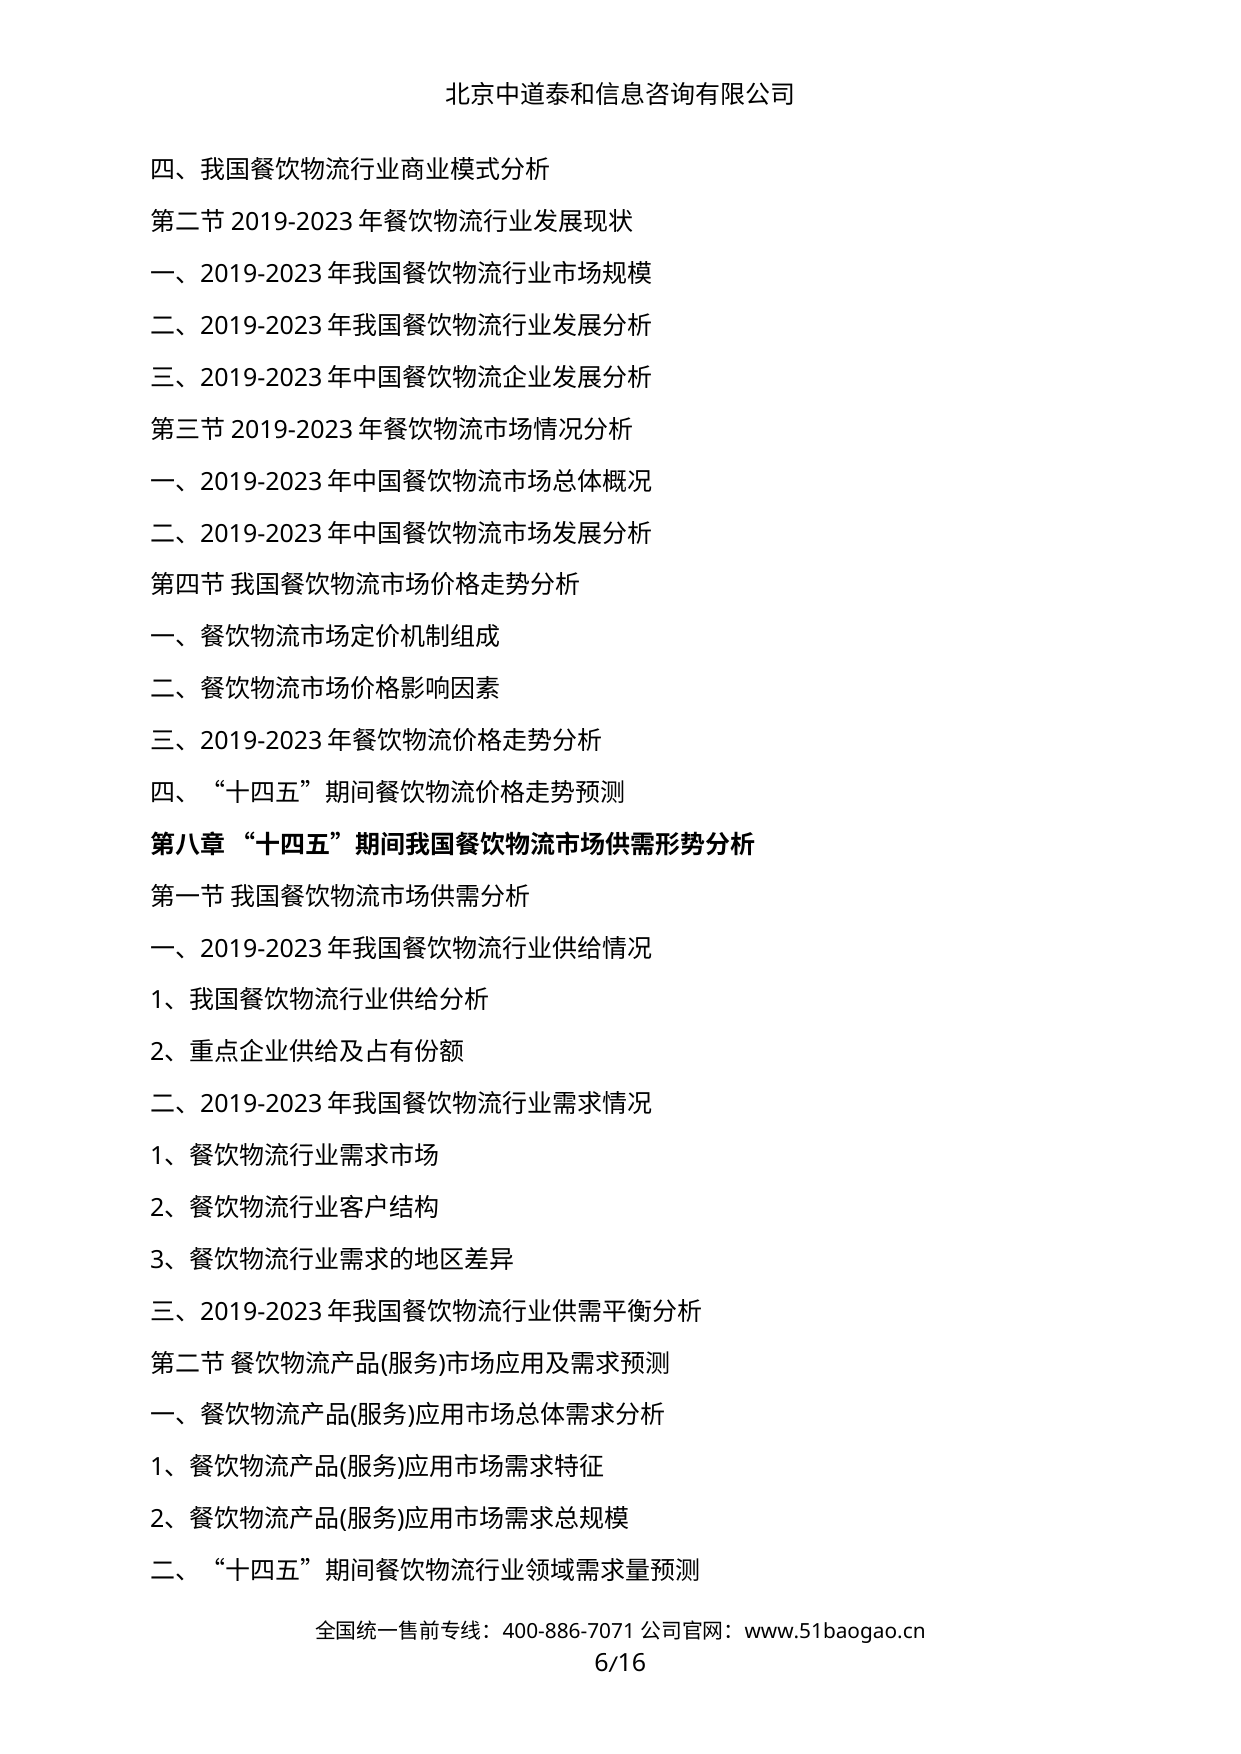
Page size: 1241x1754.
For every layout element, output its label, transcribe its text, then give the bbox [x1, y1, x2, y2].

text 一、2019-2023年我国餐饮物流行业供给情况 [150, 928, 1090, 964]
text 1、餐饮物流产品(服务)应用市场需求特征 [150, 1447, 1090, 1483]
text 3、餐饮物流行业需求的地区差异 [150, 1239, 1090, 1276]
text 一、2019-2023年我国餐饮物流行业市场规模 [150, 254, 1090, 290]
text 第一节 我国餐饮物流市场供需分析 [150, 876, 1090, 912]
text 二、2019-2023年中国餐饮物流市场发展分析 [150, 513, 1090, 549]
text 2、餐饮物流行业客户结构 [150, 1187, 1090, 1224]
text 三、2019-2023年中国餐饮物流企业发展分析 [150, 357, 1090, 394]
text 第八章 “十四五”期间我国餐饮物流市场供需形势分析 [150, 824, 1090, 861]
text 第四节 我国餐饮物流市场价格走势分析 [150, 565, 1090, 601]
text 2、餐饮物流产品(服务)应用市场需求总规模 [150, 1499, 1090, 1535]
text 一、2019-2023年中国餐饮物流市场总体概况 [150, 461, 1090, 497]
text 一、餐饮物流产品(服务)应用市场总体需求分析 [150, 1395, 1090, 1431]
text 二、餐饮物流市场价格影响因素 [150, 669, 1090, 705]
text 第二节 2019-2023年餐饮物流行业发展现状 [150, 202, 1090, 238]
text 三、2019-2023年餐饮物流价格走势分析 [150, 721, 1090, 757]
text 1、我国餐饮物流行业供给分析 [150, 980, 1090, 1016]
text 二、2019-2023年我国餐饮物流行业发展分析 [150, 306, 1090, 342]
text 二、2019-2023年我国餐饮物流行业需求情况 [150, 1084, 1090, 1120]
text 第二节 餐饮物流产品(服务)市场应用及需求预测 [150, 1343, 1090, 1379]
text 四、“十四五”期间餐饮物流价格走势预测 [150, 772, 1090, 809]
text 一、餐饮物流市场定价机制组成 [150, 617, 1090, 653]
text 2、重点企业供给及占有份额 [150, 1032, 1090, 1068]
text 四、我国餐饮物流行业商业模式分析 [150, 150, 1090, 186]
text 三、2019-2023年我国餐饮物流行业供需平衡分析 [150, 1291, 1090, 1327]
text 第三节 2019-2023年餐饮物流市场情况分析 [150, 409, 1090, 446]
text 二、“十四五”期间餐饮物流行业领域需求量预测 [150, 1551, 1090, 1587]
text 1、餐饮物流行业需求市场 [150, 1136, 1090, 1172]
